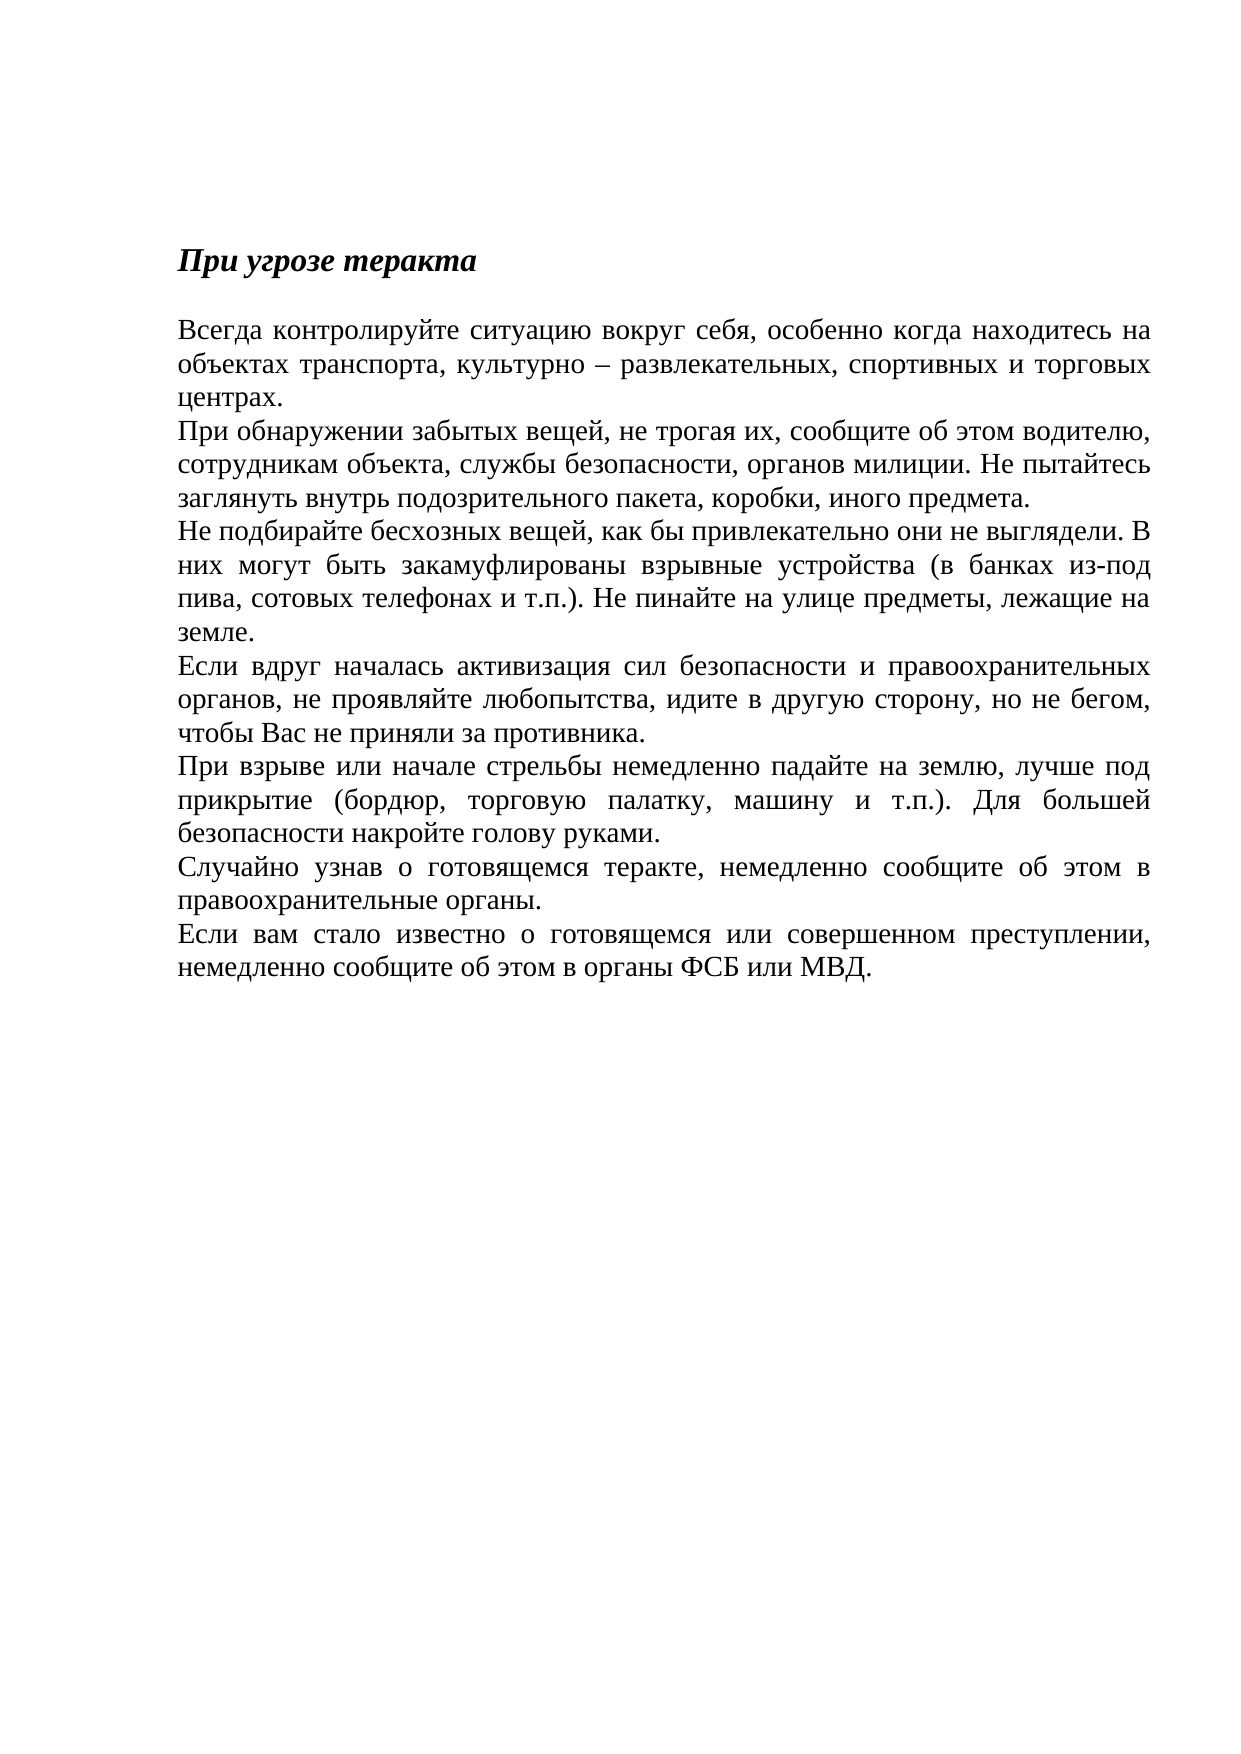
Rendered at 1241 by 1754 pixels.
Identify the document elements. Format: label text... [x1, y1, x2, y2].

text При взрыве или начале стрельбы немедленно падайте на землю, лучше под прикрытие (бордюр, торговую палатку, машину и т.п.). Для большей безопасности накройте голову руками. [177, 748, 1152, 849]
text Если вдруг началась активизация сил безопасности и правоохранительных органов, не проявляйте любопытства, идите в другую сторону, но не бегом, чтобы Вас не приняли за противника. [177, 648, 1152, 748]
text При угрозе теракта [177, 240, 1152, 279]
text При обнаружении забытых вещей, не трогая их, сообщите об этом водителю, сотрудникам объекта, службы безопасности, органов милиции. Не пытайтесь заглянуть внутрь подозрительного пакета, коробки, иного предмета. [177, 413, 1152, 513]
text Если вам стало известно о готовящемся или совершенном преступлении, немедленно сообщите об этом в органы ФСБ или МВД. [177, 916, 1152, 983]
text Случайно узнав о готовящемся теракте, немедленно сообщите об этом в правоохранительные органы. [177, 849, 1152, 916]
text Не подбирайте бесхозных вещей, как бы привлекательно они не выглядели. В них могут быть закамуфлированы взрывные устройства (в банках из-под пива, сотовых телефонах и т.п.). Не пинайте на улице предметы, лежащие на земле. [177, 513, 1152, 648]
text Всегда контролируйте ситуацию вокруг себя, особенно когда находитесь на объектах транспорта, культурно – развлекательных, спортивных и торговых центрах. [177, 312, 1152, 413]
